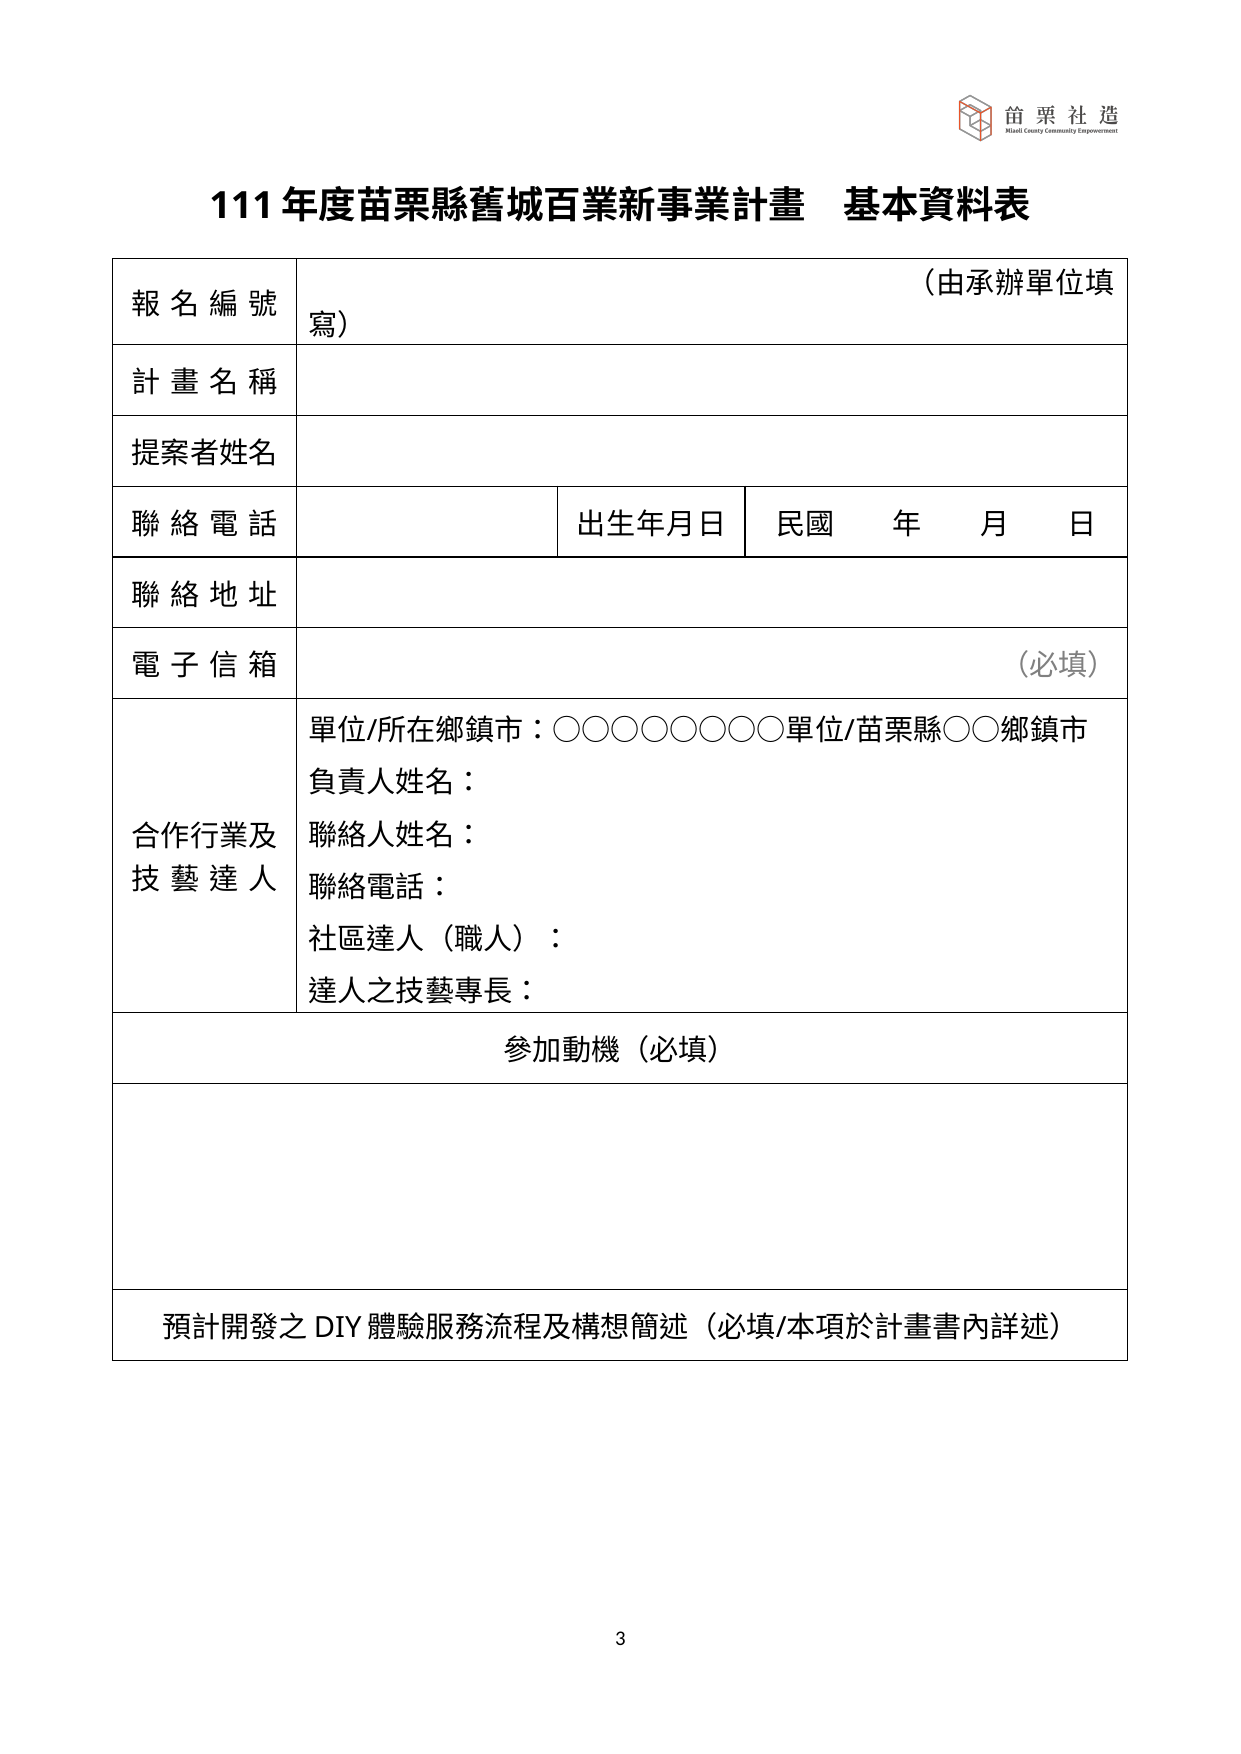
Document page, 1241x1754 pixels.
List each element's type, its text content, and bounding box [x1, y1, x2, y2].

text 111年度苗栗縣舊城百業新事業計畫 基本資料表 [112, 164, 1128, 239]
table_cell 聯絡電話 [113, 487, 296, 556]
table_cell 單位/所在鄉鎮市：○○○○○○○○單位/苗栗縣○○鄉鎮市 負責人姓名： 聯絡人姓名： 聯絡電話： 社區達人（職人）： 達人之技藝專長： [297, 699, 1127, 1012]
table_cell 聯絡地址 [113, 558, 296, 627]
table_cell 民國 年 月 日 [746, 487, 1127, 556]
table_cell （必填） [297, 628, 1127, 698]
table_cell [297, 558, 1127, 627]
table_cell 出生年月日 [558, 487, 744, 556]
table_cell 提案者姓名 [113, 416, 296, 486]
table_cell 電子信箱 [113, 628, 296, 698]
table_header 報名編號 [113, 259, 296, 344]
table_cell 預計開發之DIY體驗服務流程及構想簡述（必填/本項於計畫書內詳述） [113, 1290, 1127, 1360]
table_cell 參加動機（必填） [113, 1013, 1127, 1082]
table_cell [113, 1084, 1127, 1289]
table_cell [297, 345, 1127, 415]
table_cell 合作行業及技藝達人 [113, 699, 296, 1012]
table_header （由承辦單位填寫） [297, 259, 1127, 344]
picture [947, 88, 1128, 148]
table_cell 計畫名稱 [113, 345, 296, 415]
table_cell [297, 487, 557, 556]
table_cell [297, 416, 1127, 486]
